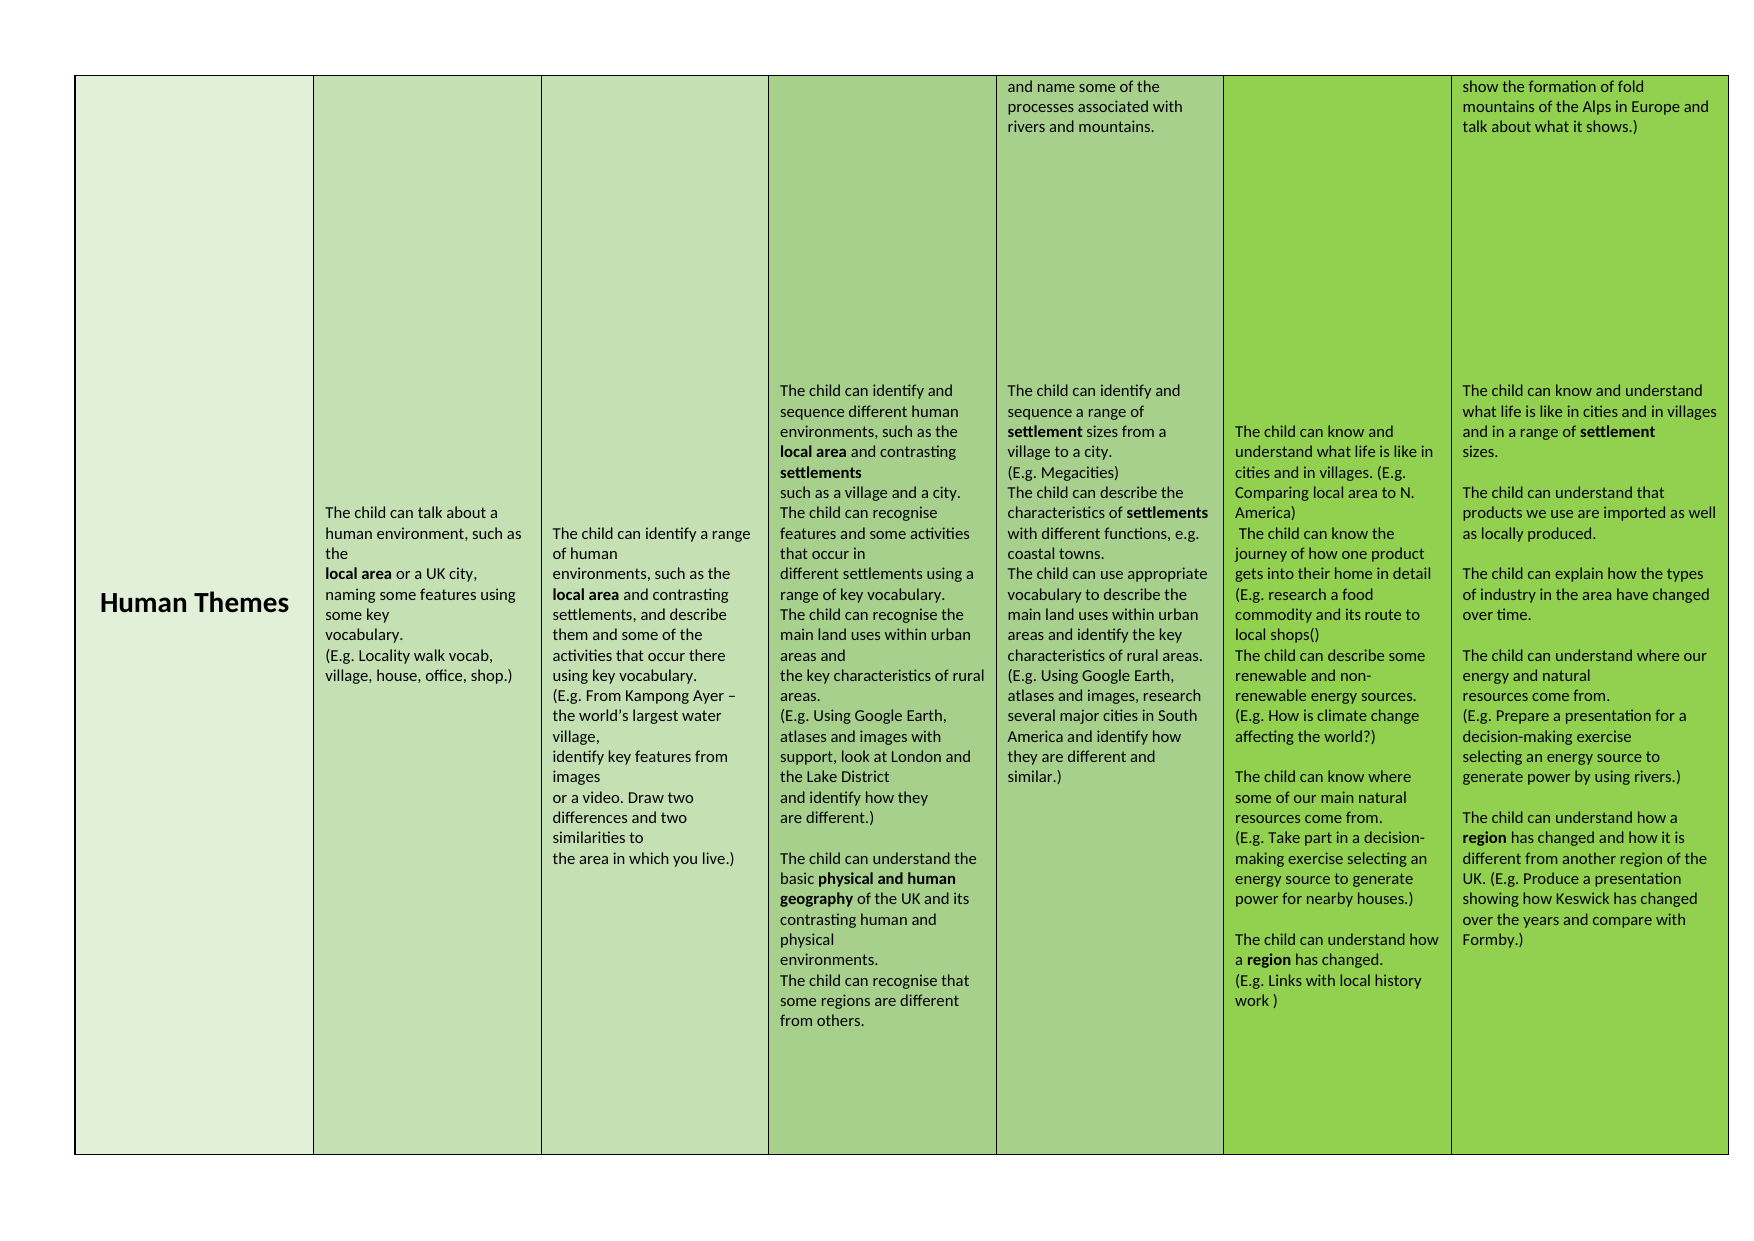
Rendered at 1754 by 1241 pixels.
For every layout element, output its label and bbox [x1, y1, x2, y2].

table_cell [76, 76, 313, 1154]
table_cell [769, 76, 996, 1154]
table_cell [542, 76, 768, 1154]
table_cell [314, 76, 541, 1154]
table_cell [997, 76, 1223, 1154]
table_cell [1452, 76, 1728, 1154]
table_cell [1224, 76, 1451, 1154]
